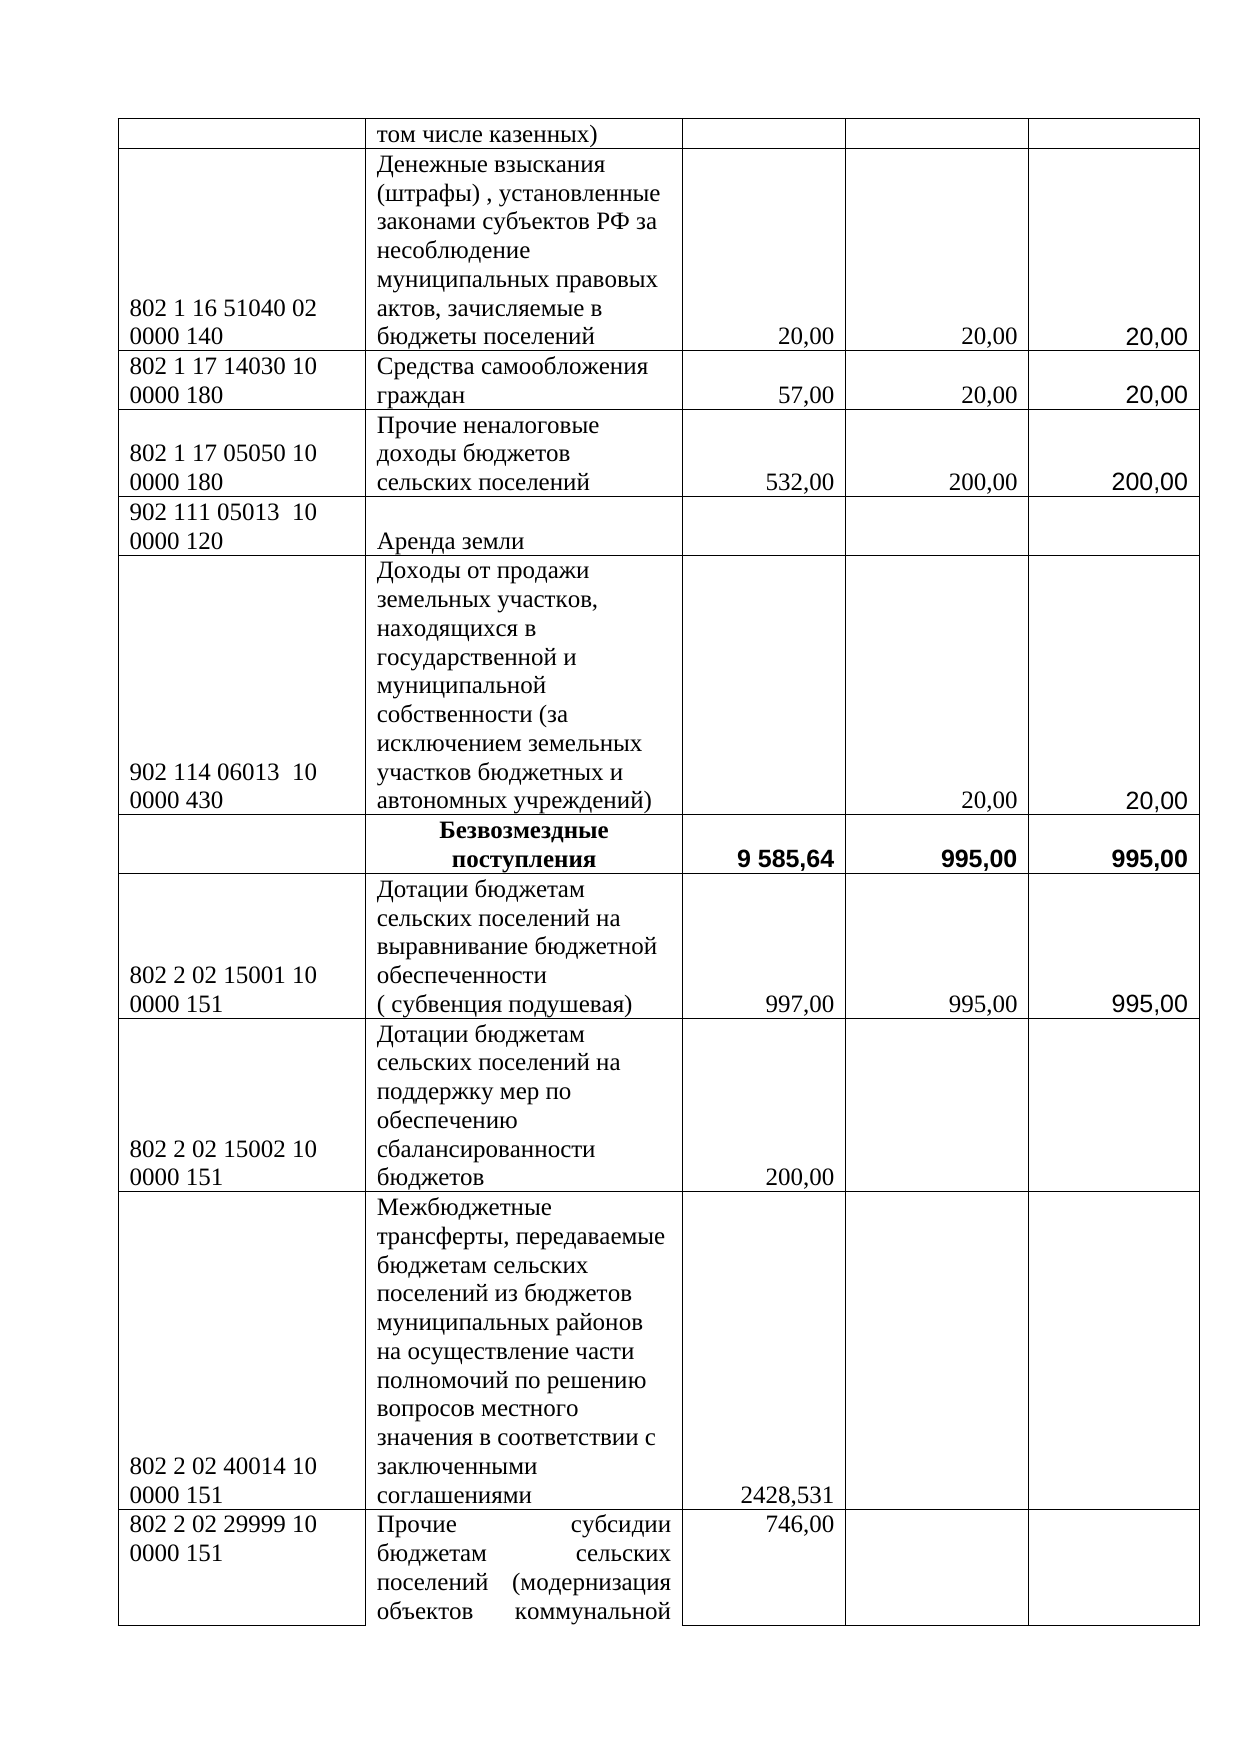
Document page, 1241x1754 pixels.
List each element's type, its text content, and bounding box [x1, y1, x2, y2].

table_cell 802 1 17 14030 10 0000 180 [119, 351, 365, 409]
table_cell [1029, 1192, 1199, 1508]
table_cell Дотации бюджетам сельских поселений на поддержку мер по обеспечению сбалансированности бюджетов [366, 1019, 682, 1191]
table_cell 746,00 [683, 1510, 845, 1624]
table_cell 995,00 [846, 874, 1028, 1018]
table_cell 200,00 [1029, 410, 1199, 496]
table_cell 2428,531 [683, 1192, 845, 1508]
table_cell Денежные взыскания (штрафы) , установленные законами субъектов РФ за несоблюдение муниципальных правовых актов, зачисляемые в бюджеты поселений [366, 149, 682, 350]
table_cell [1029, 1510, 1199, 1624]
table_cell [683, 497, 845, 554]
table_cell 20,00 [846, 149, 1028, 350]
table_cell 200,00 [683, 1019, 845, 1191]
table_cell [119, 119, 365, 148]
table_cell [1029, 119, 1199, 148]
table_cell [846, 119, 1028, 148]
table_cell Доходы от продажи земельных участков, находящихся в государственной и муниципальной собственности (за исключением земельных участков бюджетных и автономных учреждений) [366, 556, 682, 814]
table_cell 20,00 [1029, 149, 1199, 350]
table_cell 9 585,64 [683, 815, 845, 873]
table_cell [846, 497, 1028, 554]
table_cell [846, 1019, 1028, 1191]
table_cell [683, 556, 845, 814]
table_cell 995,00 [1029, 815, 1199, 873]
table_cell Средства самообложения граждан [366, 351, 682, 409]
table_cell [1029, 1019, 1199, 1191]
table_cell 200,00 [846, 410, 1028, 496]
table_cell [366, 119, 682, 148]
table_cell [846, 1192, 1028, 1508]
table_cell 802 2 02 15002 10 0000 151 [119, 1019, 365, 1191]
table_cell Прочие неналоговые доходы бюджетов сельских поселений [366, 410, 682, 496]
table_cell 802 1 16 51040 02 0000 140 [119, 149, 365, 350]
table_cell 995,00 [846, 815, 1028, 873]
table_cell 802 1 17 05050 10 0000 180 [119, 410, 365, 496]
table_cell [366, 1510, 682, 1624]
table_cell 20,00 [683, 149, 845, 350]
table_cell 20,00 [1029, 351, 1199, 409]
table_cell 997,00 [683, 874, 845, 1018]
table_cell [1029, 497, 1199, 554]
table_cell 902 111 05013 10 0000 120 [119, 497, 365, 554]
table_cell Безвозмездные поступления [366, 815, 682, 873]
table_cell [846, 1510, 1028, 1624]
table_cell Межбюджетные трансферты, передаваемые бюджетам сельских поселений из бюджетов муниципальных районов на осуществление части полномочий по решению вопросов местного значения в соответствии с заключенными соглашениями [366, 1192, 682, 1508]
table_cell 802 2 02 15001 10 0000 151 [119, 874, 365, 1018]
table_cell [119, 815, 365, 873]
table_cell 57,00 [683, 351, 845, 409]
table_cell 20,00 [846, 556, 1028, 814]
table_cell 802 2 02 40014 10 0000 151 [119, 1192, 365, 1508]
table_cell 20,00 [1029, 556, 1199, 814]
table_cell Аренда земли [366, 497, 682, 554]
table_cell 995,00 [1029, 874, 1199, 1018]
table_cell [683, 119, 845, 148]
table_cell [119, 1510, 365, 1624]
table_cell Дотации бюджетам сельских поселений на выравнивание бюджетной обеспеченности ( субвенция подушевая) [366, 874, 682, 1018]
table_cell 20,00 [846, 351, 1028, 409]
table_cell 902 114 06013 10 0000 430 [119, 556, 365, 814]
table_cell 532,00 [683, 410, 845, 496]
